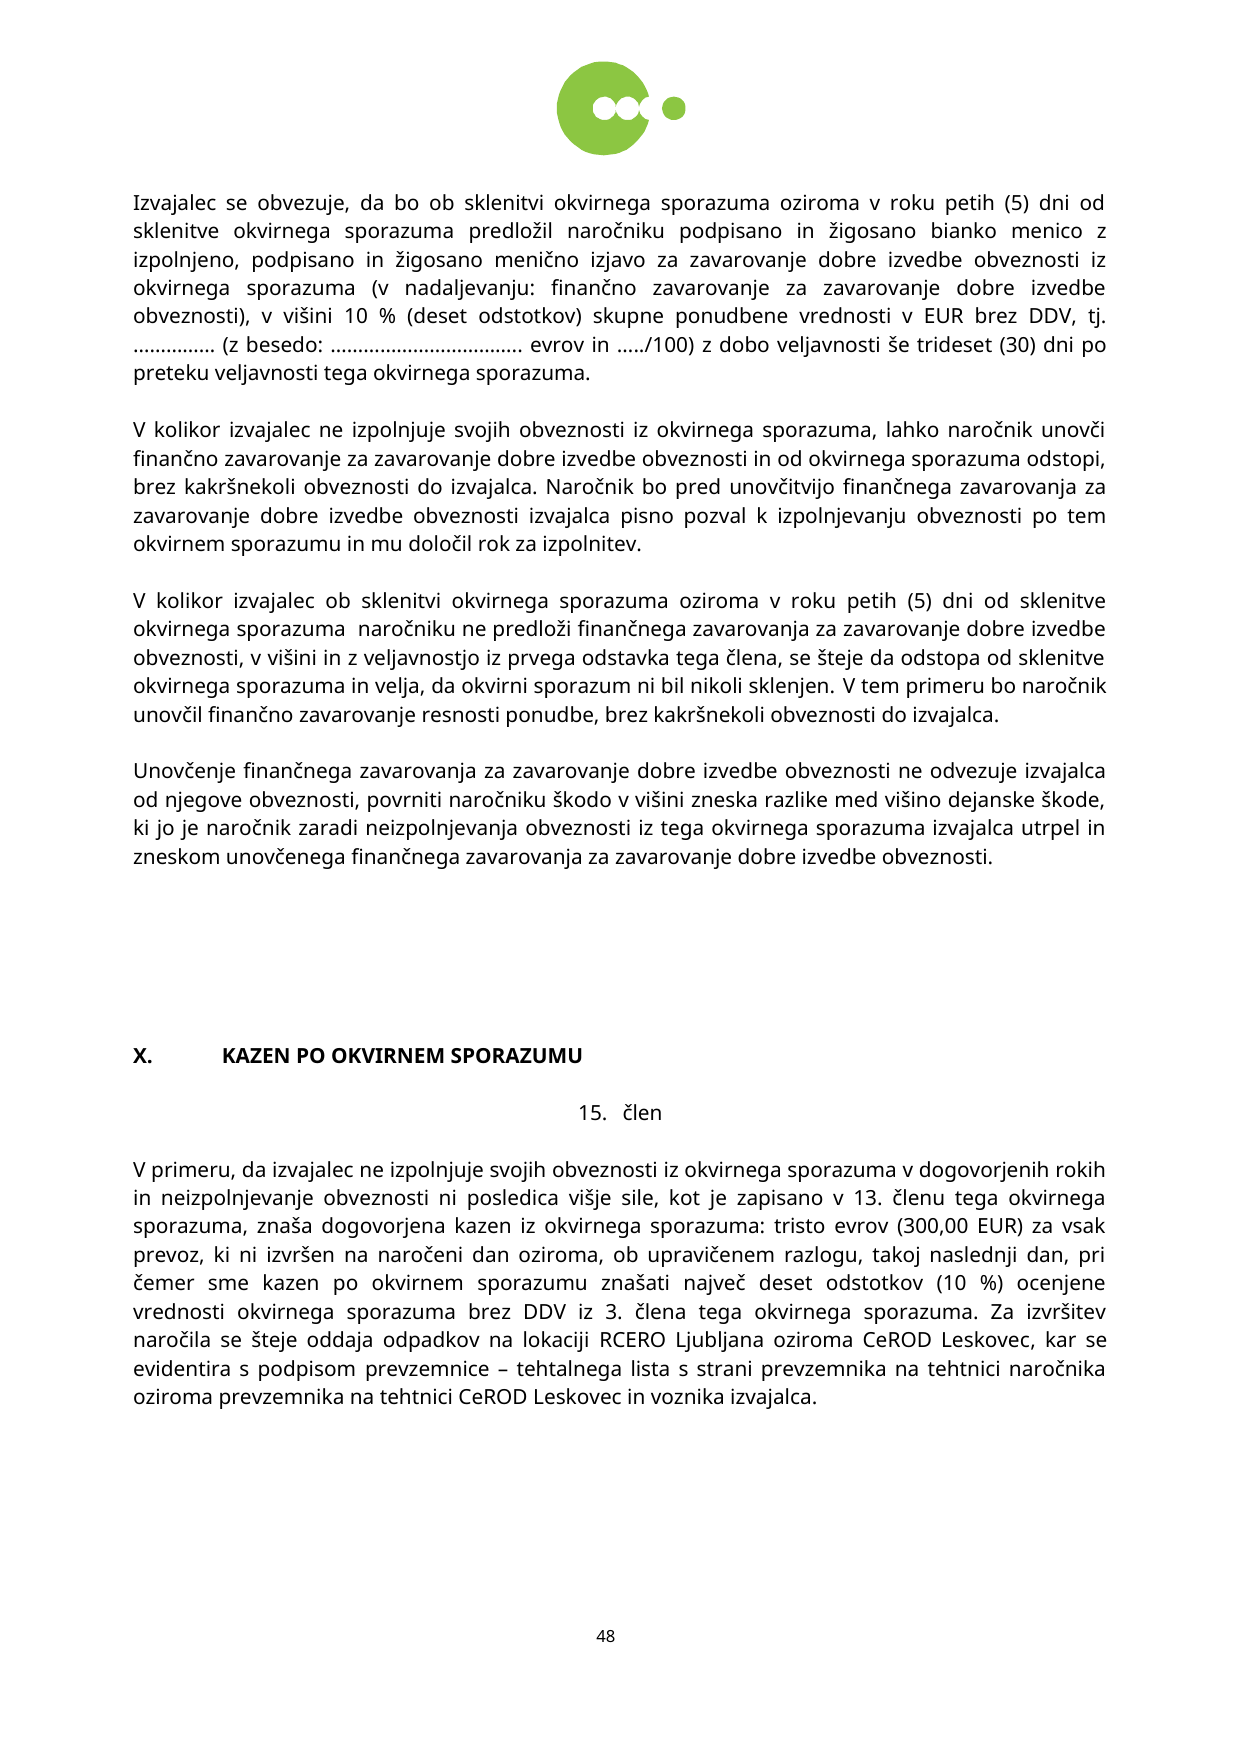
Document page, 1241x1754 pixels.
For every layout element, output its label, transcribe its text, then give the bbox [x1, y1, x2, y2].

text V kolikor izvajalec ne izpolnjuje svojih obveznosti iz okvirnega sporazuma, lahko naročnik unovči finančno zavarovanje za zavarovanje dobre izvedbe obveznosti in od okvirnega sporazuma odstopi, brez kakršnekoli obveznosti do izvajalca. Naročnik bo pred unovčitvijo finančnega zavarovanja za zavarovanje dobre izvedbe obveznosti izvajalca pisno pozval k izpolnjevanju obveznosti po tem okvirnem sporazumu in mu določil rok za izpolnitev. [133, 415, 1107, 558]
list člen [133, 1098, 1107, 1126]
text V primeru, da izvajalec ne izpolnjuje svojih obveznosti iz okvirnega sporazuma v dogovorjenih rokih in neizpolnjevanje obveznosti ni posledica višje sile, kot je zapisano v 13. členu tega okvirnega sporazuma, znaša dogovorjena kazen iz okvirnega sporazuma: tristo evrov (300,00 EUR) za vsak prevoz, ki ni izvršen na naročeni dan oziroma, ob upravičenem razlogu, takoj naslednji dan, pri čemer sme kazen po okvirnem sporazumu znašati največ deset odstotkov (10 %) ocenjene vrednosti okvirnega sporazuma brez DDV iz 3. člena tega okvirnega sporazuma. Za izvršitev naročila se šteje oddaja odpadkov na lokaciji RCERO Ljubljana oziroma CeROD Leskovec, kar se evidentira s podpisom prevzemnice – tehtalnega lista s strani prevzemnika na tehtnici naročnika oziroma prevzemnika na tehtnici CeROD Leskovec in voznika izvajalca. [133, 1155, 1107, 1411]
text Unovčenje finančnega zavarovanja za zavarovanje dobre izvedbe obveznosti ne odvezuje izvajalca od njegove obveznosti, povrniti naročniku škodo v višini zneska razlike med višino dejanske škode, ki jo je naročnik zaradi neizpolnjevanja obveznosti iz tega okvirnega sporazuma izvajalca utrpel in zneskom unovčenega finančnega zavarovanja za zavarovanje dobre izvedbe obveznosti. [133, 757, 1107, 870]
text V kolikor izvajalec ob sklenitvi okvirnega sporazuma oziroma v roku petih (5) dni od sklenitve okvirnega sporazuma naročniku ne predloži finančnega zavarovanja za zavarovanje dobre izvedbe obveznosti, v višini in z veljavnostjo iz prvega odstavka tega člena, se šteje da odstopa od sklenitve okvirnega sporazuma in velja, da okvirni sporazum ni bil nikoli sklenjen. V tem primeru bo naročnik unovčil finančno zavarovanje resnosti ponudbe, brez kakršnekoli obveznosti do izvajalca. [133, 586, 1107, 728]
text Izvajalec se obvezuje, da bo ob sklenitvi okvirnega sporazuma oziroma v roku petih (5) dni od sklenitve okvirnega sporazuma predložil naročniku podpisano in žigosano bianko menico z izpolnjeno, podpisano in žigosano menično izjavo za zavarovanje dobre izvedbe obveznosti iz okvirnega sporazuma (v nadaljevanju: finančno zavarovanje za zavarovanje dobre izvedbe obveznosti), v višini 10 % (deset odstotkov) skupne ponudbene vrednosti v EUR brez DDV, tj. …………… (z besedo: …………………………….. evrov in …../100) z dobo veljavnosti še trideset (30) dni po preteku veljavnosti tega okvirnega sporazuma. [133, 188, 1107, 387]
list KAZEN PO OKVIRNEM SPORAZUMU [133, 1041, 1107, 1069]
